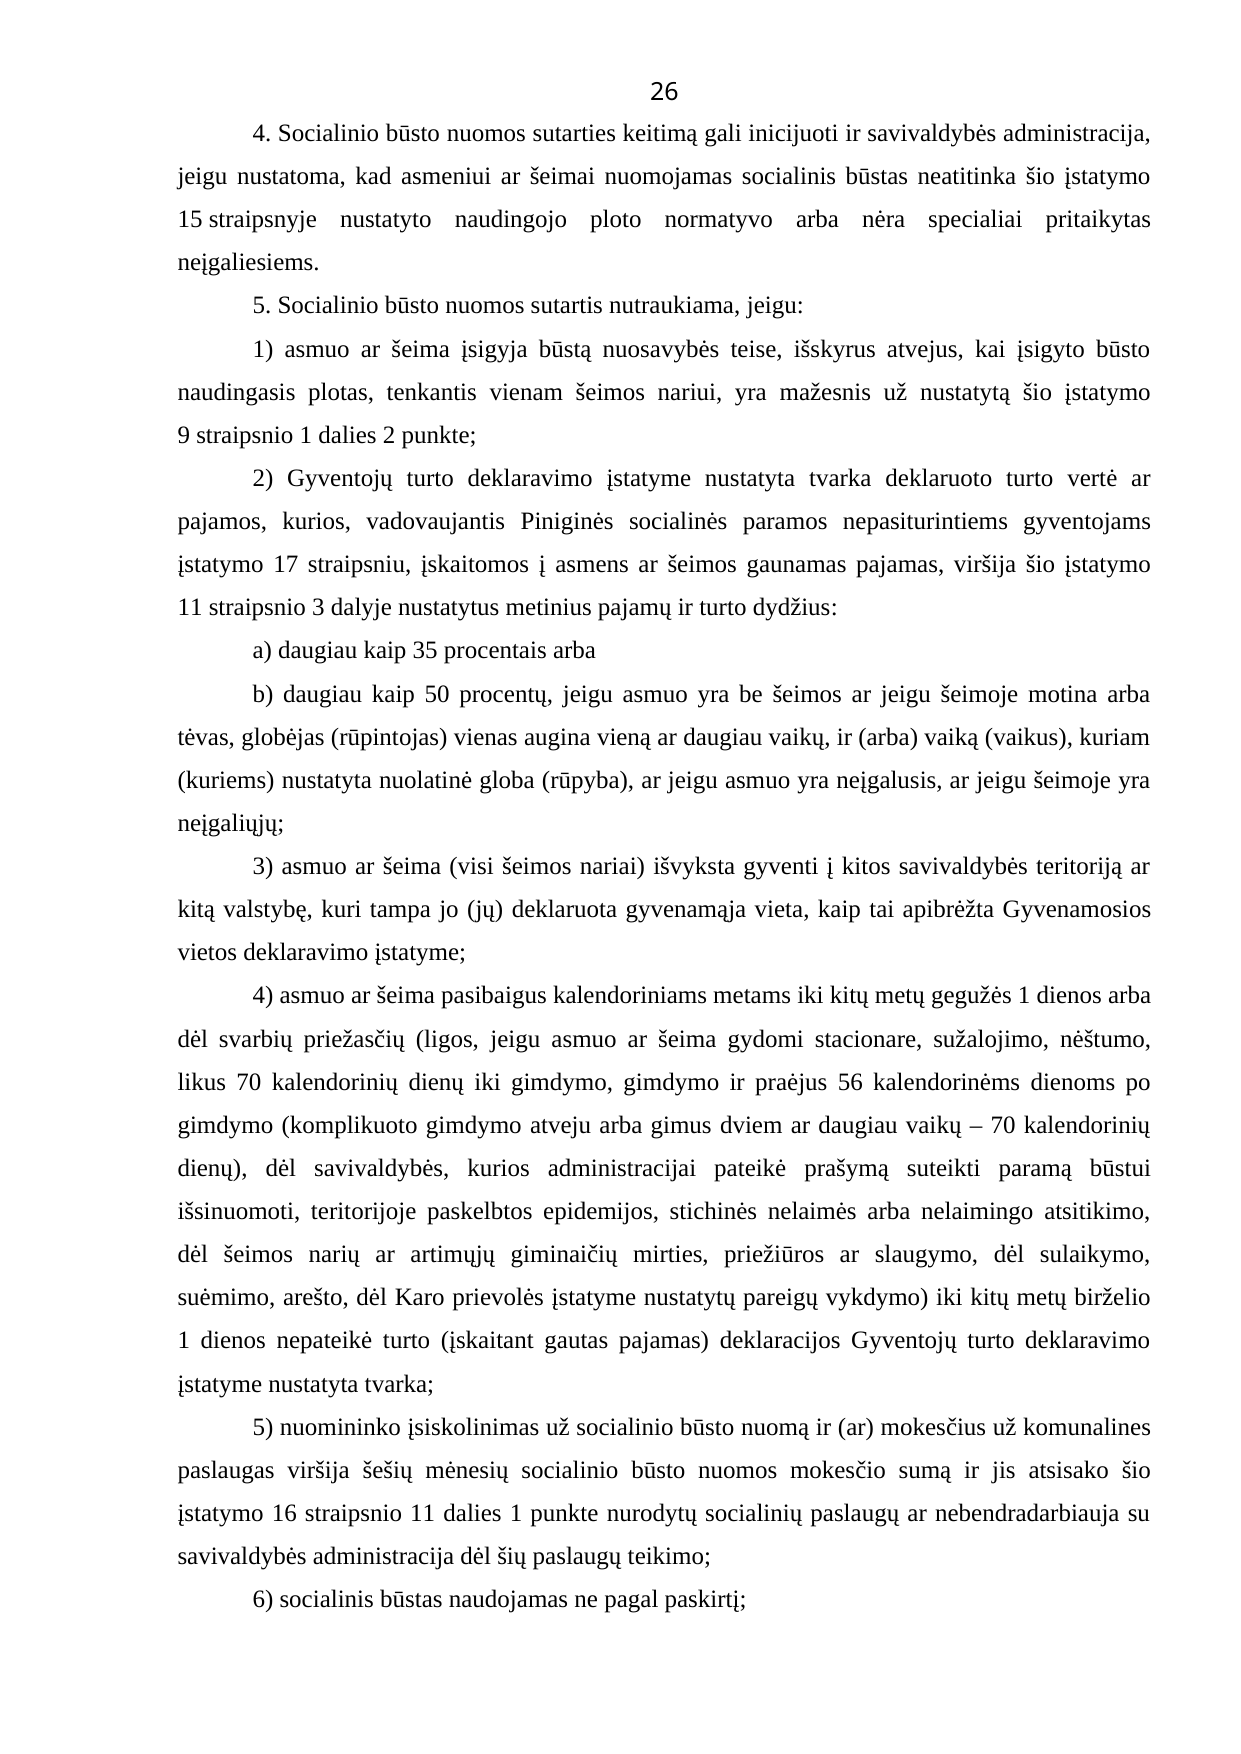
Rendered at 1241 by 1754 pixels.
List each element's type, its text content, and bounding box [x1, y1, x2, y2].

text 5) nuomininko įsiskolinimas už socialinio būsto nuomą ir (ar) mokesčius už komunalines paslaugas viršija šešių mėnesių socialinio būsto nuomos mokesčio sumą ir jis atsisako šio įstatymo 16 straipsnio 11 dalies 1 punkte nurodytų socialinių paslaugų ar nebendradarbiauja su savivaldybės administracija dėl šių paslaugų teikimo; [177, 1412, 1152, 1570]
text b) daugiau kaip 50 procentų, jeigu asmuo yra be šeimos ar jeigu šeimoje motina arba tėvas, globėjas (rūpintojas) vienas augina vieną ar daugiau vaikų, ir (arba) vaiką (vaikus), kuriam (kuriems) nustatyta nuolatinė globa (rūpyba), ar jeigu asmuo yra neįgalusis, ar jeigu šeimoje yra neįgaliųjų; [177, 679, 1152, 837]
text 5. Socialinio būsto nuomos sutartis nutraukiama, jeigu: [177, 291, 1152, 319]
text 2) Gyventojų turto deklaravimo įstatyme nustatyta tvarka deklaruoto turto vertė ar pajamos, kurios, vadovaujantis Piniginės socialinės paramos nepasiturintiems gyventojams įstatymo 17 straipsniu, įskaitomos į asmens ar šeimos gaunamas pajamas, viršija šio įstatymo 11 straipsnio 3 dalyje nustatytus metinius pajamų ir turto dydžius: [177, 463, 1152, 621]
text 1) asmuo ar šeima įsigyja būstą nuosavybės teise, išskyrus atvejus, kai įsigyto būsto naudingasis plotas, tenkantis vienam šeimos nariui, yra mažesnis už nustatytą šio įstatymo 9 straipsnio 1 dalies 2 punkte; [177, 334, 1152, 449]
text a) daugiau kaip 35 procentais arba [177, 636, 1152, 664]
text 6) socialinis būstas naudojamas ne pagal paskirtį; [177, 1584, 1152, 1613]
text 4. Socialinio būsto nuomos sutarties keitimą gali inicijuoti ir savivaldybės administracija, jeigu nustatoma, kad asmeniui ar šeimai nuomojamas socialinis būstas neatitinka šio įstatymo 15 straipsnyje nustatyto naudingojo ploto normatyvo arba nėra specialiai pritaikytas neįgaliesiems. [177, 118, 1152, 276]
text 3) asmuo ar šeima (visi šeimos nariai) išvyksta gyventi į kitos savivaldybės teritoriją ar kitą valstybę, kuri tampa jo (jų) deklaruota gyvenamąja vieta, kaip tai apibrėžta Gyvenamosios vietos deklaravimo įstatyme; [177, 851, 1152, 966]
text 4) asmuo ar šeima pasibaigus kalendoriniams metams iki kitų metų gegužės 1 dienos arba dėl svarbių priežasčių (ligos, jeigu asmuo ar šeima gydomi stacionare, sužalojimo, nėštumo, likus 70 kalendorinių dienų iki gimdymo, gimdymo ir praėjus 56 kalendorinėms dienoms po gimdymo (komplikuoto gimdymo atveju arba gimus dviem ar daugiau vaikų – 70 kalendorinių dienų), dėl savivaldybės, kurios administracijai pateikė prašymą suteikti paramą būstui išsinuomoti, teritorijoje paskelbtos epidemijos, stichinės nelaimės arba nelaimingo atsitikimo, dėl šeimos narių ar artimųjų giminaičių mirties, priežiūros ar slaugymo, dėl sulaikymo, suėmimo, arešto, dėl Karo prievolės įstatyme nustatytų pareigų vykdymo) iki kitų metų birželio 1 dienos nepateikė turto (įskaitant gautas pajamas) deklaracijos Gyventojų turto deklaravimo įstatyme nustatyta tvarka; [177, 981, 1152, 1397]
